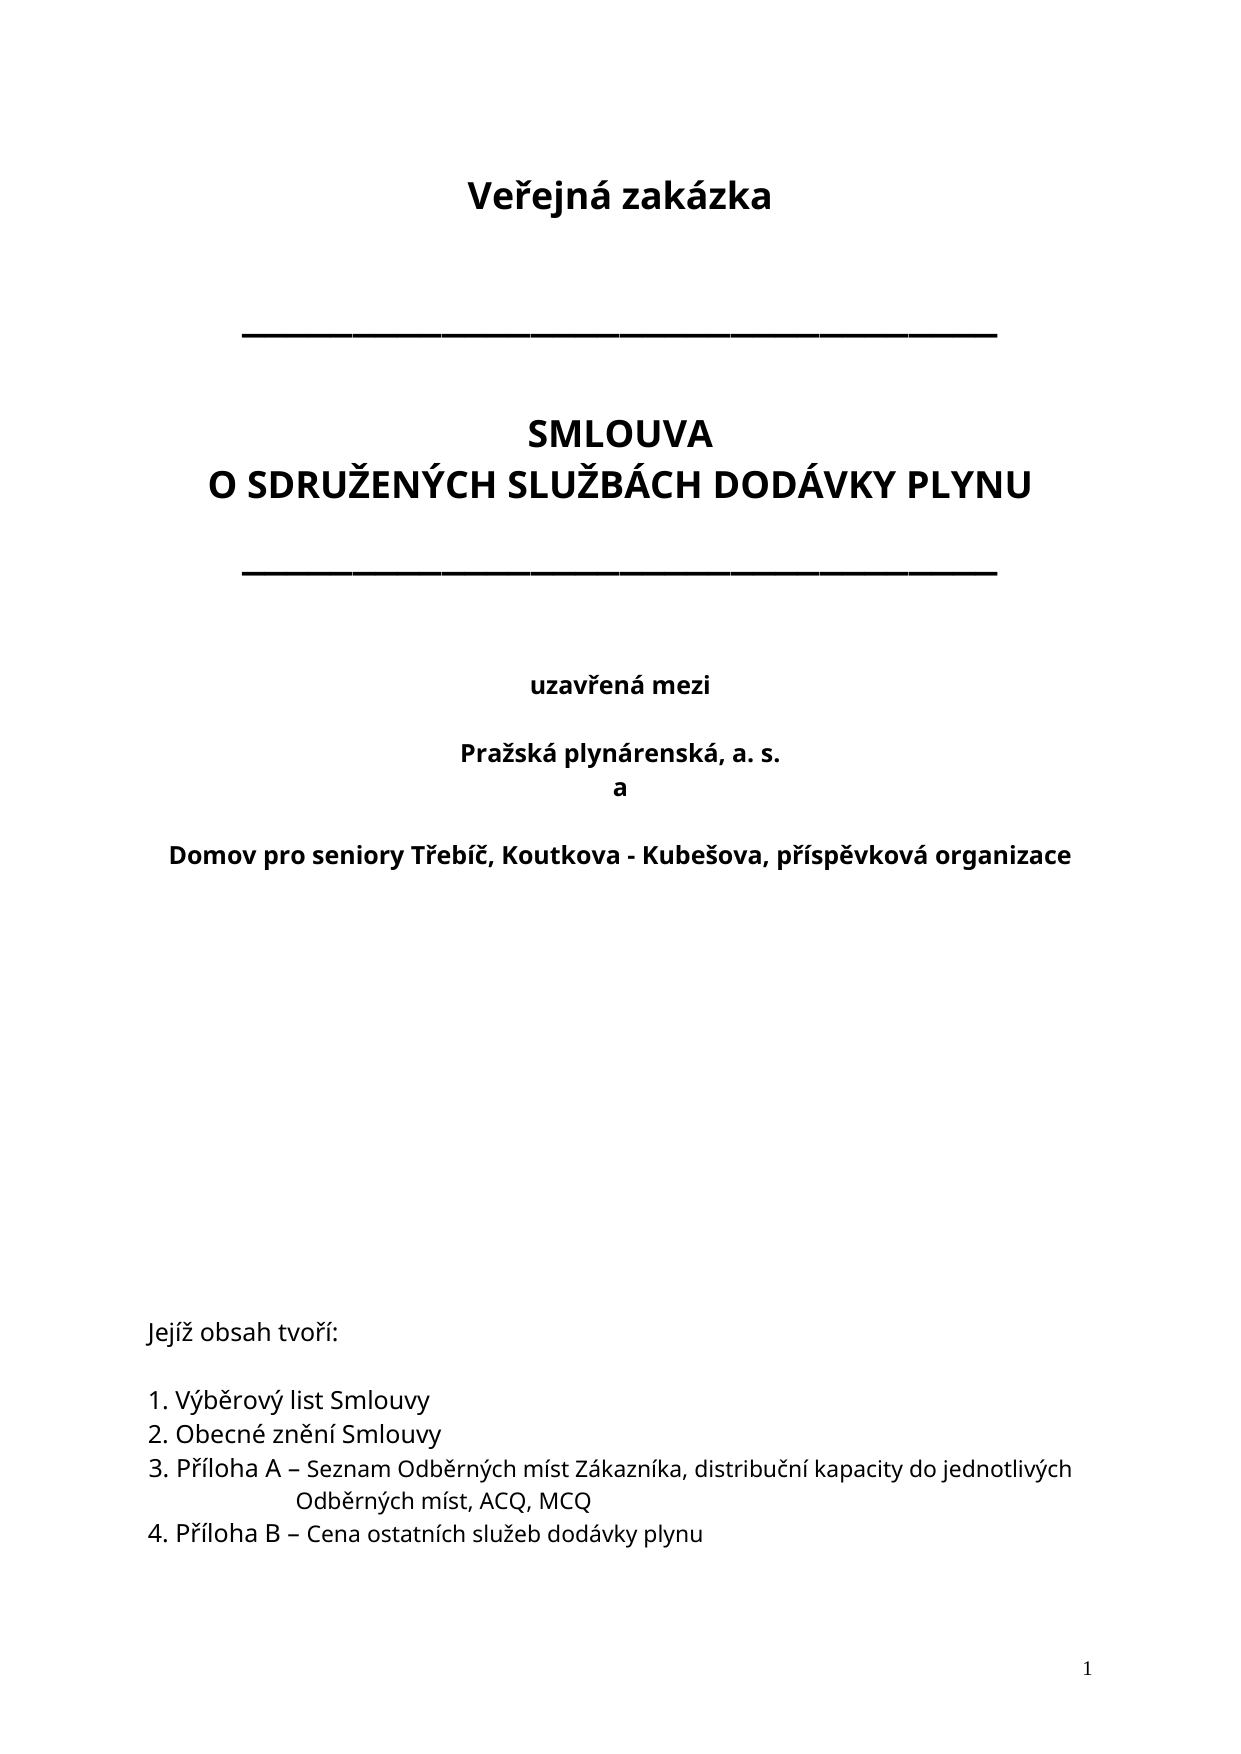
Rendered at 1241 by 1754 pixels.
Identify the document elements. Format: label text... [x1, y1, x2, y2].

text 2. Obecné znění Smlouvy [148, 1417, 1093, 1451]
text SMLOUVA [148, 407, 1093, 458]
text a [148, 770, 1093, 804]
title __________________________________ [148, 509, 1093, 583]
text Domov pro seniory Třebíč, Koutkova - Kubešova, příspěvková organizace [148, 838, 1093, 872]
text uzavřená mezi [148, 668, 1093, 702]
text O SDRUŽENÝCH SLUŽBÁCH DODÁVKY PLYNU [148, 458, 1093, 509]
text 3. Příloha A – Seznam Odběrných míst Zákazníka, distribuční kapacity do jednotlivých Odběrných míst, ACQ, MCQ [148, 1451, 1093, 1516]
text 1. Výběrový list Smlouvy [148, 1383, 1093, 1417]
text Pražská plynárenská, a. s. [148, 736, 1093, 770]
text 4. Příloha B – Cena ostatních služeb dodávky plynu [148, 1516, 1093, 1550]
title __________________________________ [148, 271, 1093, 345]
text Veřejná zakázka [148, 169, 1093, 220]
text Jejíž obsah tvoří: [148, 1314, 1093, 1349]
